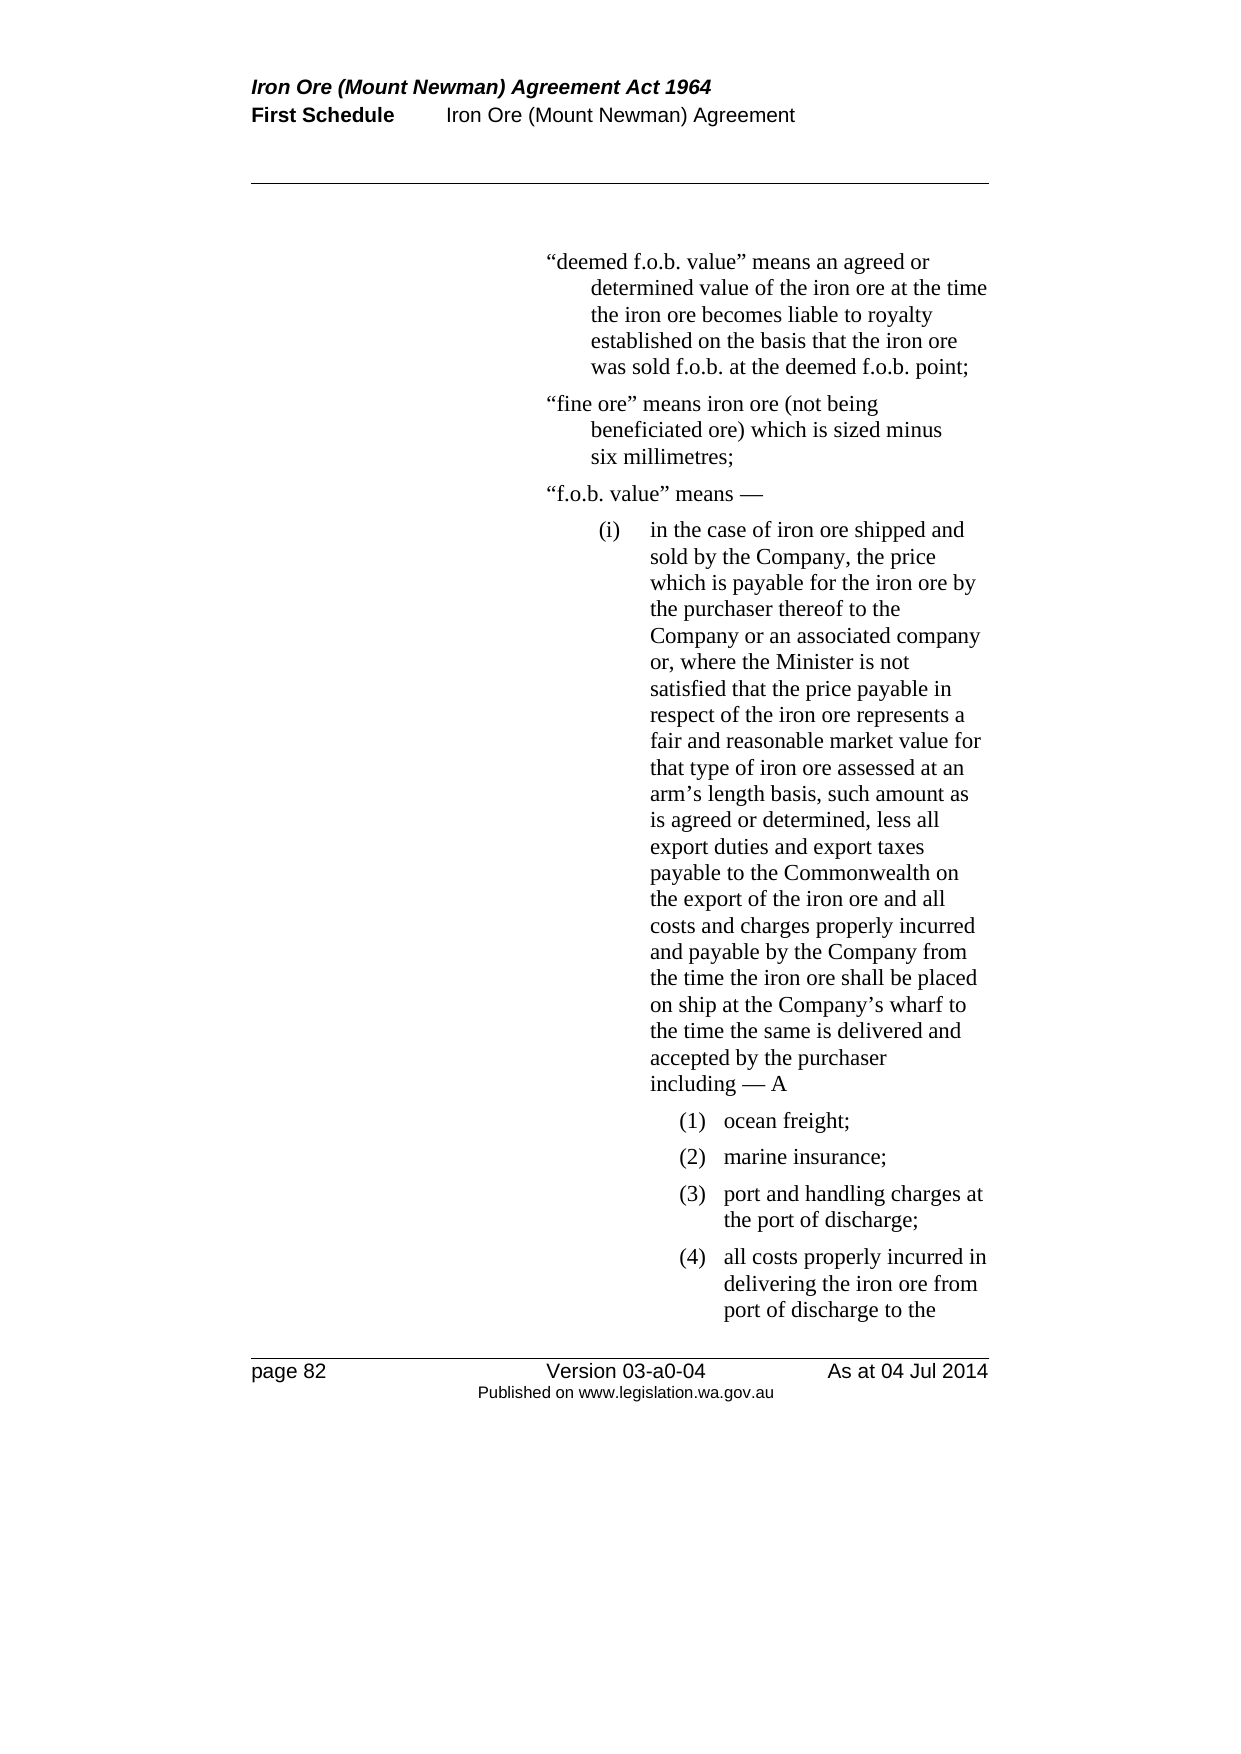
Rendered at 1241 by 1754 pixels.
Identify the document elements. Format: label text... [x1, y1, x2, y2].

text (3) port and handling charges at the port of discharge; [251, 1180, 989, 1233]
text (1) ocean freight; [251, 1107, 989, 1133]
text “fine ore” means iron ore (not being beneficiated ore) which is sized minus six millimetres; [251, 390, 989, 469]
text (i) in the case of iron ore shipped and sold by the Company, the price which is payable for the iron ore by the purchaser thereof to the Company or an associated company or, where the Minister is not satisfied that the price payable in respect of the iron ore represents a fair and reasonable market value for that type of iron ore assessed at an arm’s length basis, such amount as is agreed or determined, less all export duties and export taxes payable to the Commonwealth on the export of the iron ore and all costs and charges properly incurred and payable by the Company from the time the iron ore shall be placed on ship at the Company’s wharf to the time the same is delivered and accepted by the purchaser including — A [251, 516, 989, 1096]
text “deemed f.o.b. value” means an agreed or determined value of the iron ore at the time the iron ore becomes liable to royalty established on the basis that the iron ore was sold f.o.b. at the deemed f.o.b. point; [251, 248, 989, 380]
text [251, 1243, 989, 1322]
text “f.o.b. value” means — [251, 480, 989, 506]
text (2) marine insurance; [251, 1143, 989, 1170]
